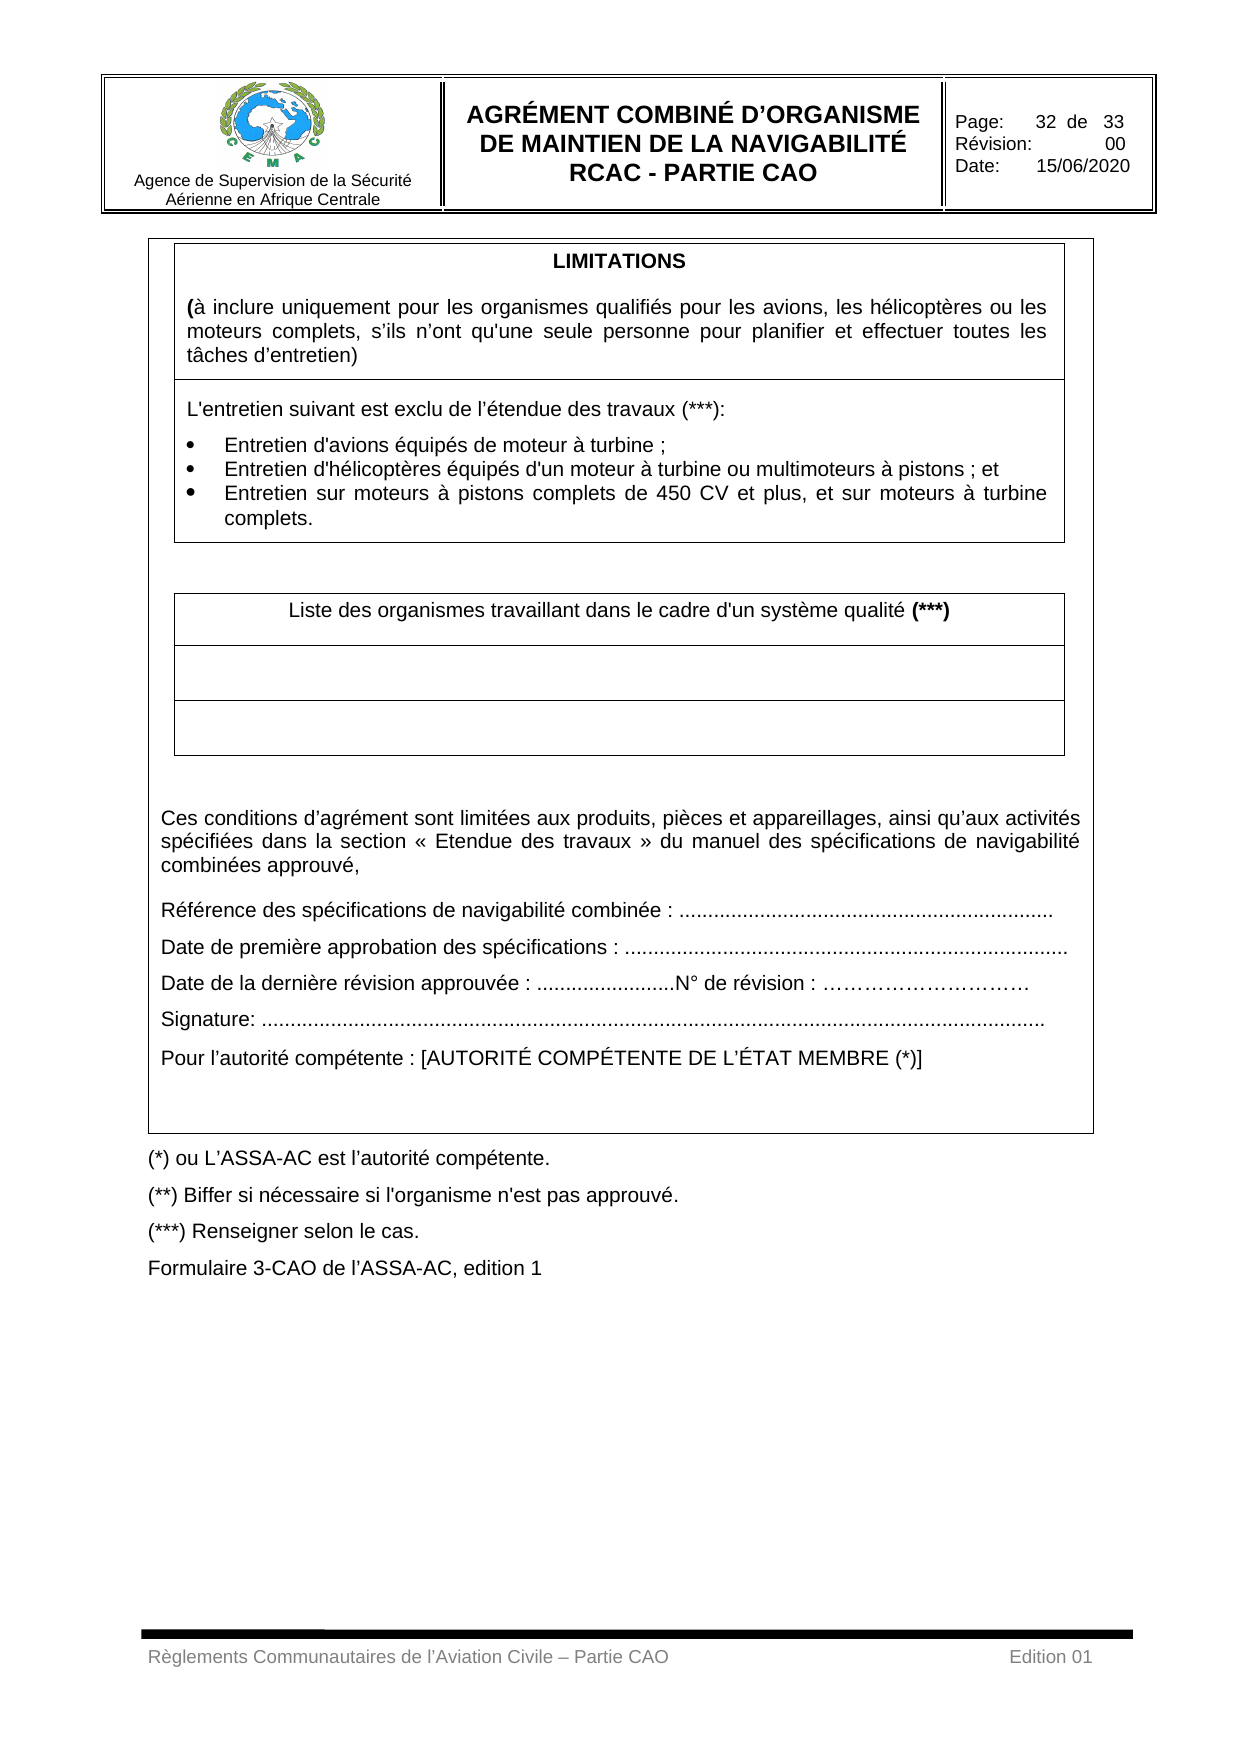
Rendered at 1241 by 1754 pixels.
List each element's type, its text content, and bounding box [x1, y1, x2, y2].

table_header Ces conditions d’agrément sont limitées aux produits, pièces et appareillages, ainsi qu’aux activités spécifiées dans la section « Etendue des travaux » du manuel des spécifications de navigabilité combinées approuvé, Référence des spécifications de navigabilité combinée : ................................................................. Date de première approbation des spécifications : ............................................................................. Date de la dernière révision approuvée : ........................N° de révision : ………………………… Signature: ........................................................................................................................................ Pour l’autorité compétente : [AUTORITÉ COMPÉTENTE DE L’ÉTAT MEMBRE (*)] [149, 239, 1093, 1132]
text (**) Biffer si nécessaire si l'organisme n'est pas approuvé. [148, 1182, 1093, 1206]
text (***) Renseigner selon le cas. [148, 1219, 1093, 1243]
text Formulaire 3-CAO de l’ASSA-AC, edition 1 [148, 1255, 1093, 1279]
text (*) ou L’ASSA-AC est l’autorité compétente. [148, 1146, 1093, 1170]
